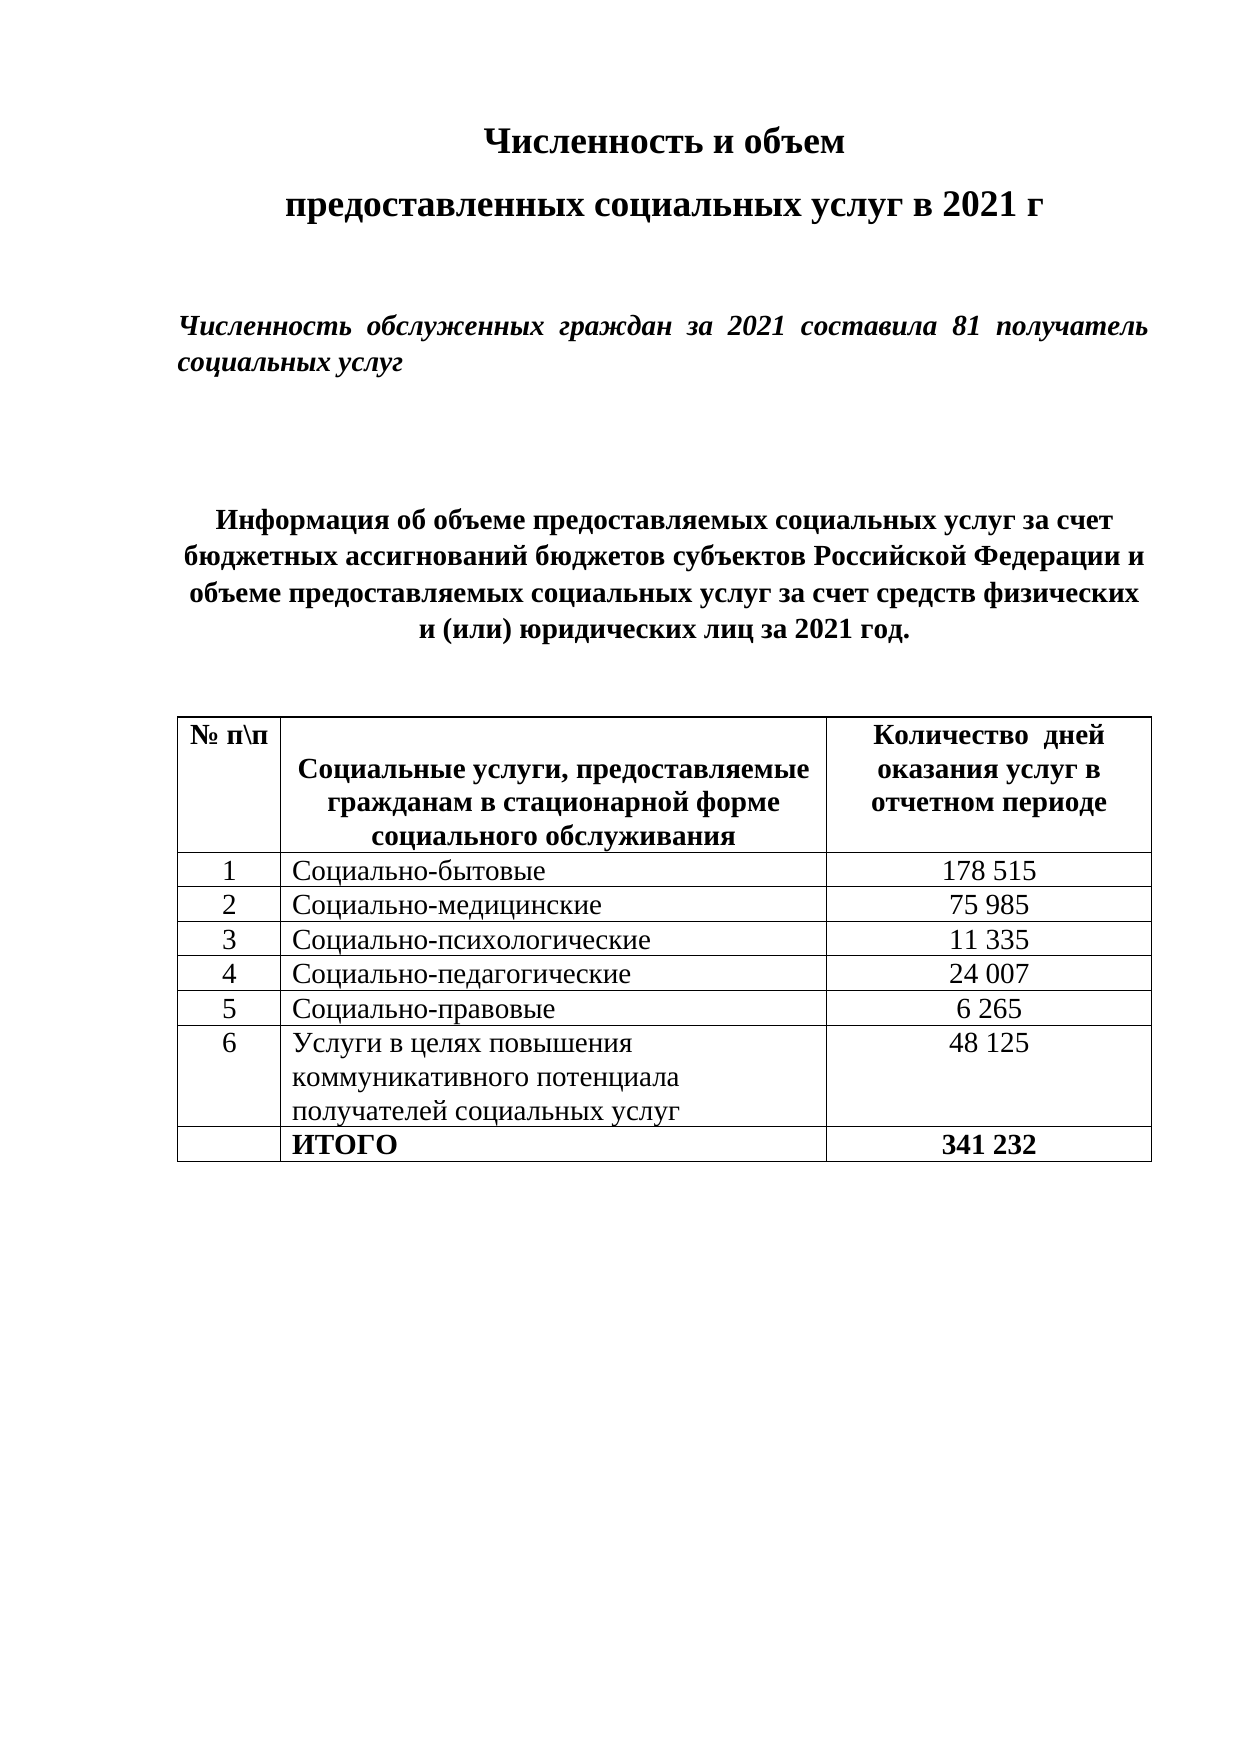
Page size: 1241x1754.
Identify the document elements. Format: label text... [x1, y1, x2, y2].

table_cell 6 265 [827, 991, 1151, 1024]
table_cell 3 [178, 922, 280, 955]
table_header Количество дней оказания услуг в отчетном периоде [827, 718, 1151, 852]
text Информация об объеме предоставляемых социальных услуг за счет бюджетных ассигнований бюджетов субъектов Российской Федерации и объеме предоставляемых социальных услуг за счет средств физических и (или) юридических лиц за 2021 год. [177, 502, 1152, 644]
table_cell 48 125 [827, 1026, 1151, 1126]
table_cell [178, 1127, 280, 1161]
table_cell Услуги в целях повышения коммуникативного потенциала получателей социальных услуг [281, 1026, 826, 1126]
table_cell Социально-психологические [281, 922, 826, 955]
table_cell 6 [178, 1026, 280, 1126]
table_cell 5 [178, 991, 280, 1024]
table_cell 341 232 [827, 1127, 1151, 1161]
table_cell 24 007 [827, 956, 1151, 990]
table_cell ИТОГО [281, 1127, 826, 1161]
table_cell Социально-правовые [281, 991, 826, 1024]
table_cell 2 [178, 887, 280, 921]
table_cell 11 335 [827, 922, 1151, 955]
table_cell 75 985 [827, 887, 1151, 921]
table_header № п\п [178, 718, 280, 852]
text предоставленных социальных услуг в 2021 г [177, 181, 1152, 224]
table_cell Социально-педагогические [281, 956, 826, 990]
text Численность и объем [177, 118, 1152, 161]
table_cell 178 515 [827, 853, 1151, 886]
table_cell Социально-бытовые [281, 853, 826, 886]
table_cell Социально-медицинские [281, 887, 826, 921]
table_cell 4 [178, 956, 280, 990]
text Численность обслуженных граждан за 2021 составила 81 получатель социальных услуг [177, 308, 1152, 377]
table_header Социальные услуги, предоставляемые гражданам в стационарной форме социального обслуживания [281, 718, 826, 852]
table_cell 1 [178, 853, 280, 886]
